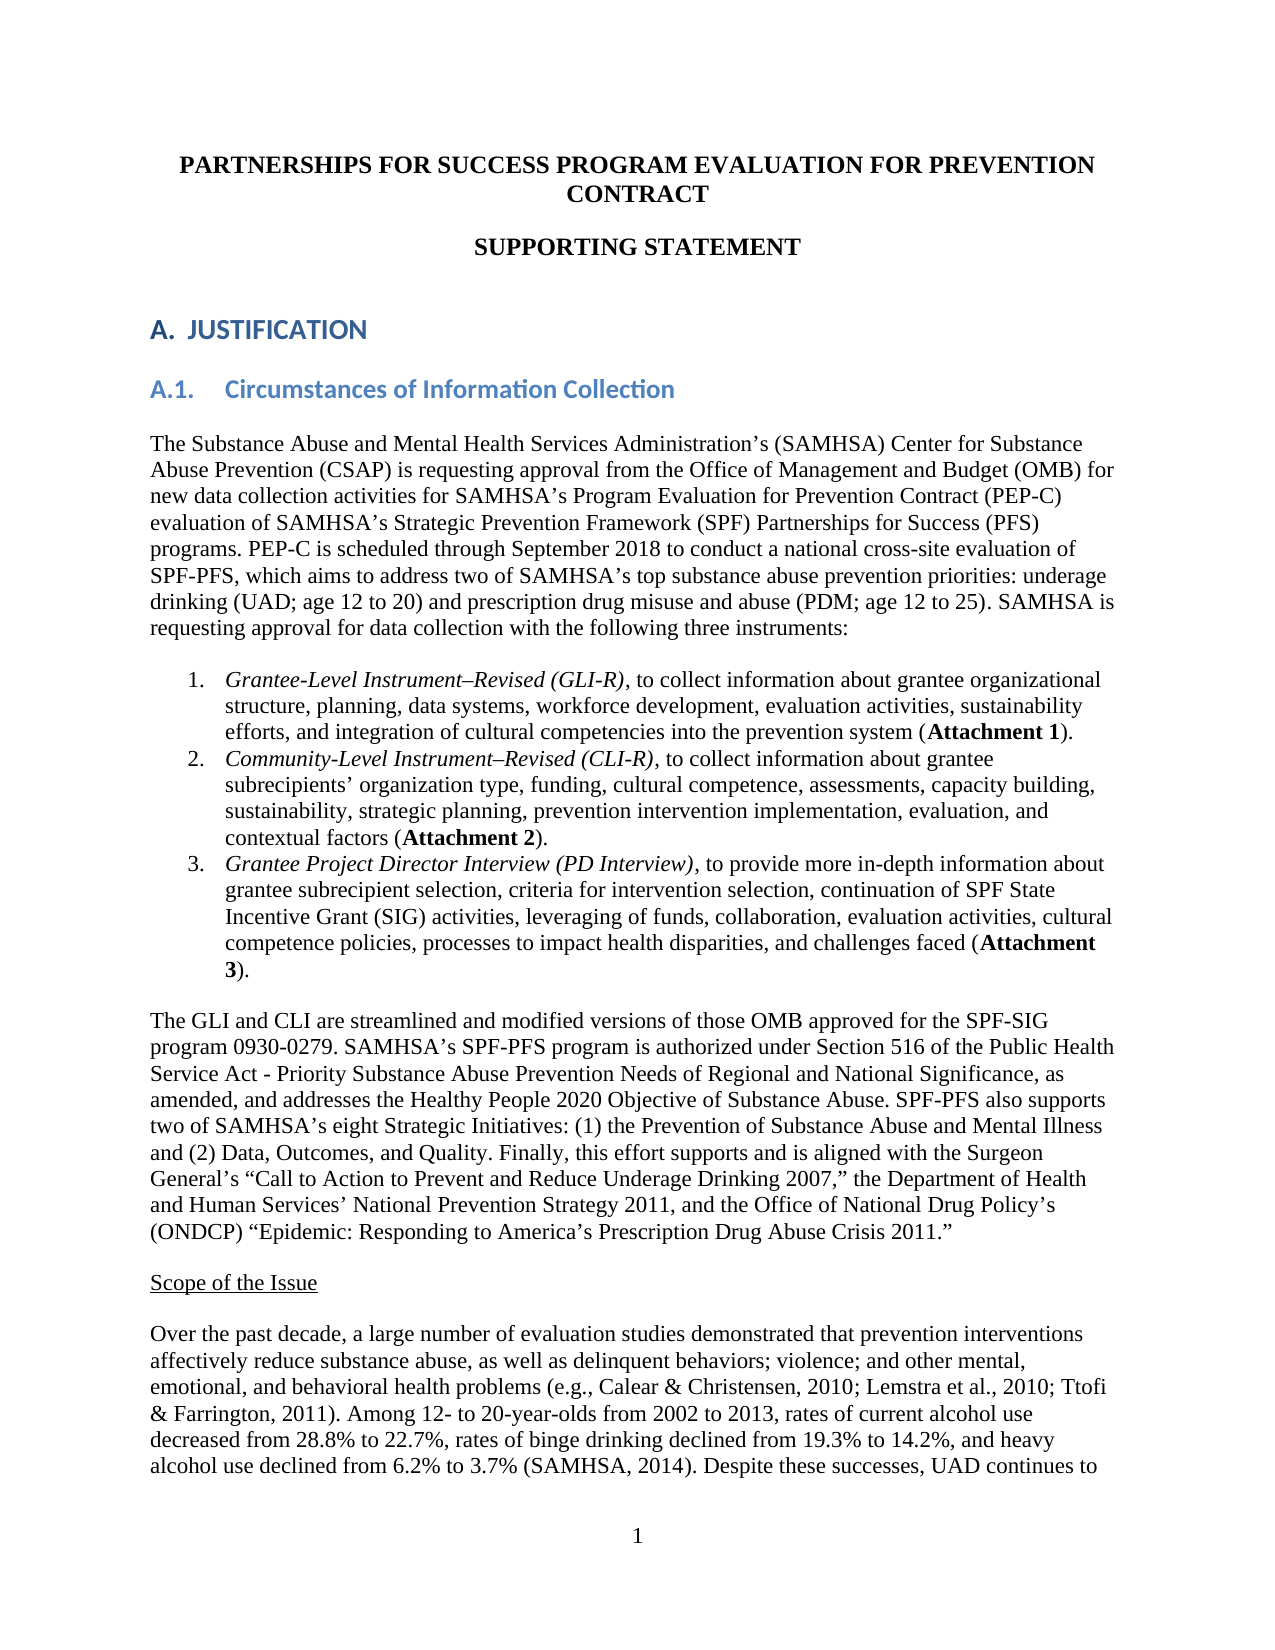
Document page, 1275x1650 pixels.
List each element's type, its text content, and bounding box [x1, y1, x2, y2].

list Community-Level Instrument–Revised (CLI-R), to collect information about grantee subrecipients’ organization type, funding, cultural competence, assessments, capacity building, sustainability, strategic planning, prevention intervention implementation, evaluation, and contextual factors (Attachment 2). [187, 745, 1125, 850]
subtitle JUSTIFICATION [150, 311, 1125, 347]
title SUPPORTING STATEMENT [150, 232, 1125, 261]
subtitle Scope of the Issue [150, 1269, 1125, 1296]
subtitle Circumstances of Information Collection [150, 372, 1125, 405]
text The GLI and CLI are streamlined and modified versions of those OMB approved for the SPF-SIG program 0930-0279. SAMHSA’s SPF-PFS program is authorized under Section 516 of the Public Health Service Act - Priority Substance Abuse Prevention Needs of Regional and National Significance, as amended, and addresses the Healthy People 2020 Objective of Substance Abuse. SPF-PFS also supports two of SAMHSA’s eight Strategic Initiatives: (1) the Prevention of Substance Abuse and Mental Illness and (2) Data, Outcomes, and Quality. Finally, this effort supports and is aligned with the Surgeon General’s “Call to Action to Prevent and Reduce Underage Drinking 2007,” the Department of Health and Human Services’ National Prevention Strategy 2011, and the Office of National Drug Policy’s (ONDCP) “Epidemic: Responding to America’s Prescription Drug Abuse Crisis 2011.” [150, 1007, 1125, 1244]
list Grantee-Level Instrument–Revised (GLI-R), to collect information about grantee organizational structure, planning, data systems, workforce development, evaluation activities, sustainability efforts, and integration of cultural competencies into the prevention system (Attachment 1). [187, 666, 1125, 745]
text The Substance Abuse and Mental Health Services Administration’s (SAMHSA) Center for Substance Abuse Prevention (CSAP) is requesting approval from the Office of Management and Budget (OMB) for new data collection activities for SAMHSA’s Program Evaluation for Prevention Contract (PEP-C) evaluation of SAMHSA’s Strategic Prevention Framework (SPF) Partnerships for Success (PFS) programs. PEP-C is scheduled through September 2018 to conduct a national cross-site evaluation of SPF-PFS, which aims to address two of SAMHSA’s top substance abuse prevention priorities: underage drinking (UAD; age 12 to 20) and prescription drug misuse and abuse (PDM; age 12 to 25). SAMHSA is requesting approval for data collection with the following three instruments: [150, 430, 1125, 641]
title PARTNERSHIPS FOR SUCCESS PROGRAM EVALUATION FOR PREVENTION CONTRACT [150, 150, 1125, 207]
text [150, 1321, 1125, 1479]
list Grantee Project Director Interview (PD Interview), to provide more in-depth information about grantee subrecipient selection, criteria for intervention selection, continuation of SPF State Incentive Grant (SIG) activities, leveraging of funds, collaboration, evaluation activities, cultural competence policies, processes to impact health disparities, and challenges faced (Attachment 3). [187, 850, 1125, 982]
